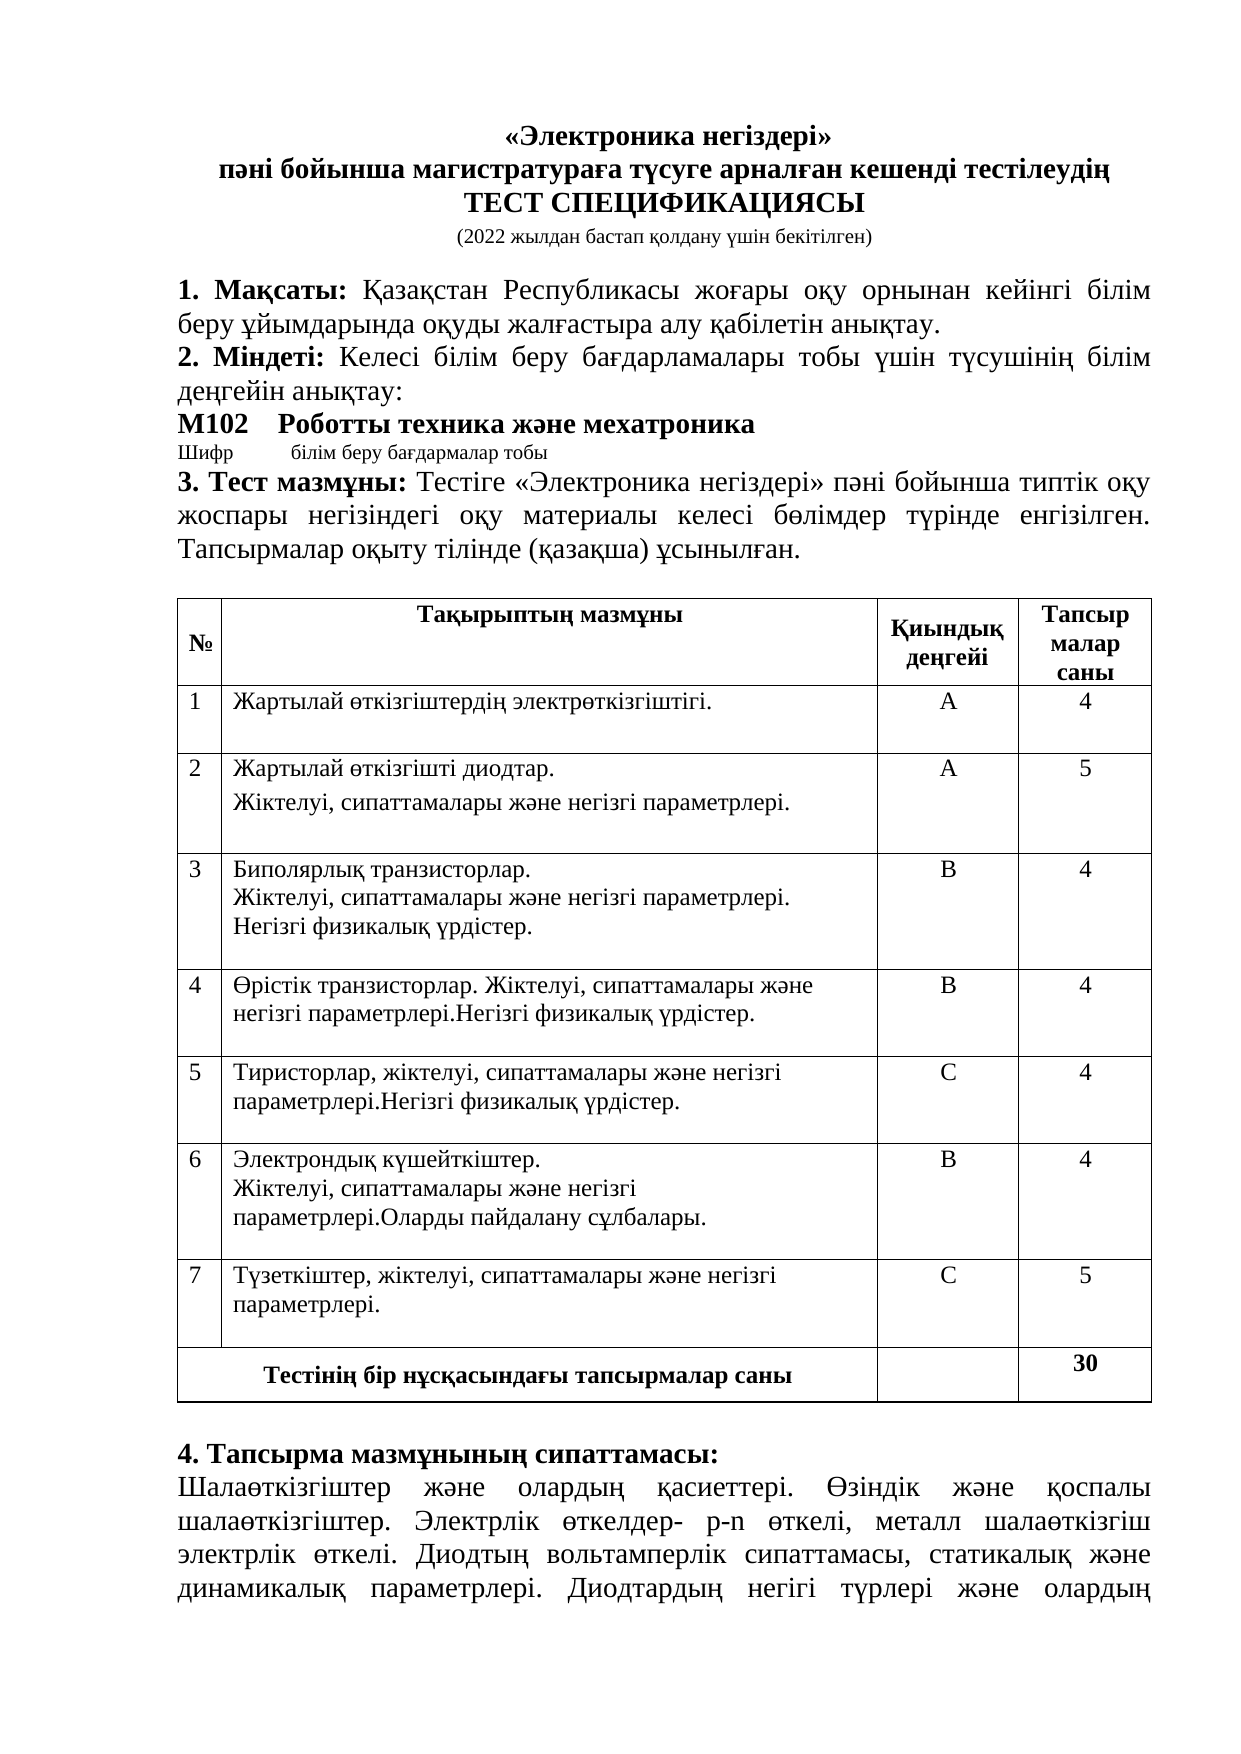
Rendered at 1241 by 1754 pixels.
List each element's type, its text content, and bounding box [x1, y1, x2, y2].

table_cell [878, 1348, 1018, 1401]
table_cell 7 [178, 1260, 221, 1347]
text 1. Мақсаты: Қазақстан Республикасы жоғары оқу орнынан кейінгі білім беру ұйымдарында оқуды жалғастыра алу қабілетін анықтау. [177, 272, 1152, 339]
text 2. Міндеті: Келесі білім беру бағдарламалары тобы үшін түсушінің білім деңгейін анықтау: [177, 339, 1152, 406]
table_cell 1 [178, 686, 221, 752]
text Шифр білім беру бағдармалар тобы [177, 440, 1152, 464]
text тест спецификациясы [177, 185, 1152, 219]
table_cell B [878, 854, 1018, 969]
table_cell 4 [178, 970, 221, 1056]
table_cell 4 [1019, 1144, 1151, 1259]
table_cell B [878, 970, 1018, 1056]
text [177, 1469, 1152, 1604]
table_cell 6 [178, 1144, 221, 1259]
table_cell 4 [1019, 1057, 1151, 1143]
table_header Тақырыптың мазмұны [222, 599, 877, 685]
table_cell 4 [1019, 686, 1151, 752]
table_cell 5 [1019, 1260, 1151, 1347]
table_cell C [878, 1260, 1018, 1347]
text М102 Роботты техника және мехатроника [177, 406, 1152, 440]
table_cell Тиристорлар, жіктелуі, сипаттамалары және негізгі параметрлері.Негізгі физикалық үрдістер. [222, 1057, 877, 1143]
table_cell B [878, 1144, 1018, 1259]
table_cell 5 [1019, 754, 1151, 853]
table_header № [178, 599, 221, 685]
table_cell 3 [178, 854, 221, 969]
table_cell Биполярлық транзисторлар. Жіктелуі, сипаттамалары және негізгі параметрлері. Негізгі физикалық үрдістер. [222, 854, 877, 969]
table_cell A [878, 754, 1018, 853]
text 4. Тапсырма мазмұнының сипаттамасы: [177, 1436, 1152, 1469]
table_cell 4 [1019, 854, 1151, 969]
text пәні бойынша магистратураға түсуге арналған кешенді тестілеудің [177, 152, 1152, 185]
table_cell Электрондық күшейткіштер. Жіктелуі, сипаттамалары және негізгі параметрлері.Оларды пайдалану сұлбалары. [222, 1144, 877, 1259]
table_cell 30 [1019, 1348, 1151, 1401]
table_cell 4 [1019, 970, 1151, 1056]
table_cell 2 [178, 754, 221, 853]
table_cell C [878, 1057, 1018, 1143]
text (2022 жылдан бастап қолдану үшін бекітілген) [177, 224, 1152, 248]
text «Электроника негіздері» [177, 118, 1152, 152]
table_cell Өрістік транзисторлар. Жіктелуі, сипаттамалары және негізгі параметрлері.Негізгі физикалық үрдістер. [222, 970, 877, 1056]
text 3. Тест мазмұны: Тестіге «Электроника негіздері» пәні бойынша типтік оқу жоспары негізіндегі оқу материалы келесі бөлімдер түрінде енгізілген. Тапсырмалар оқыту тілінде (қазақша) ұсынылған. [177, 464, 1152, 564]
table_cell Тестінің бір нұсқасындағы тапсырмалар саны [178, 1348, 877, 1401]
table_cell Түзеткіштер, жіктелуі, сипаттамалары және негізгі параметрлері. [222, 1260, 877, 1347]
table_cell Жартылай өткізгішті диодтар. Жіктелуі, сипаттамалары және негізгі параметрлері. [222, 754, 877, 853]
table_header Қиындық деңгейі [878, 599, 1018, 685]
table_cell 5 [178, 1057, 221, 1143]
table_cell A [878, 686, 1018, 752]
table_header Тапсыр малар саны [1019, 599, 1151, 685]
table_cell Жартылай өткізгіштердің электрөткізгіштігі. [222, 686, 877, 752]
